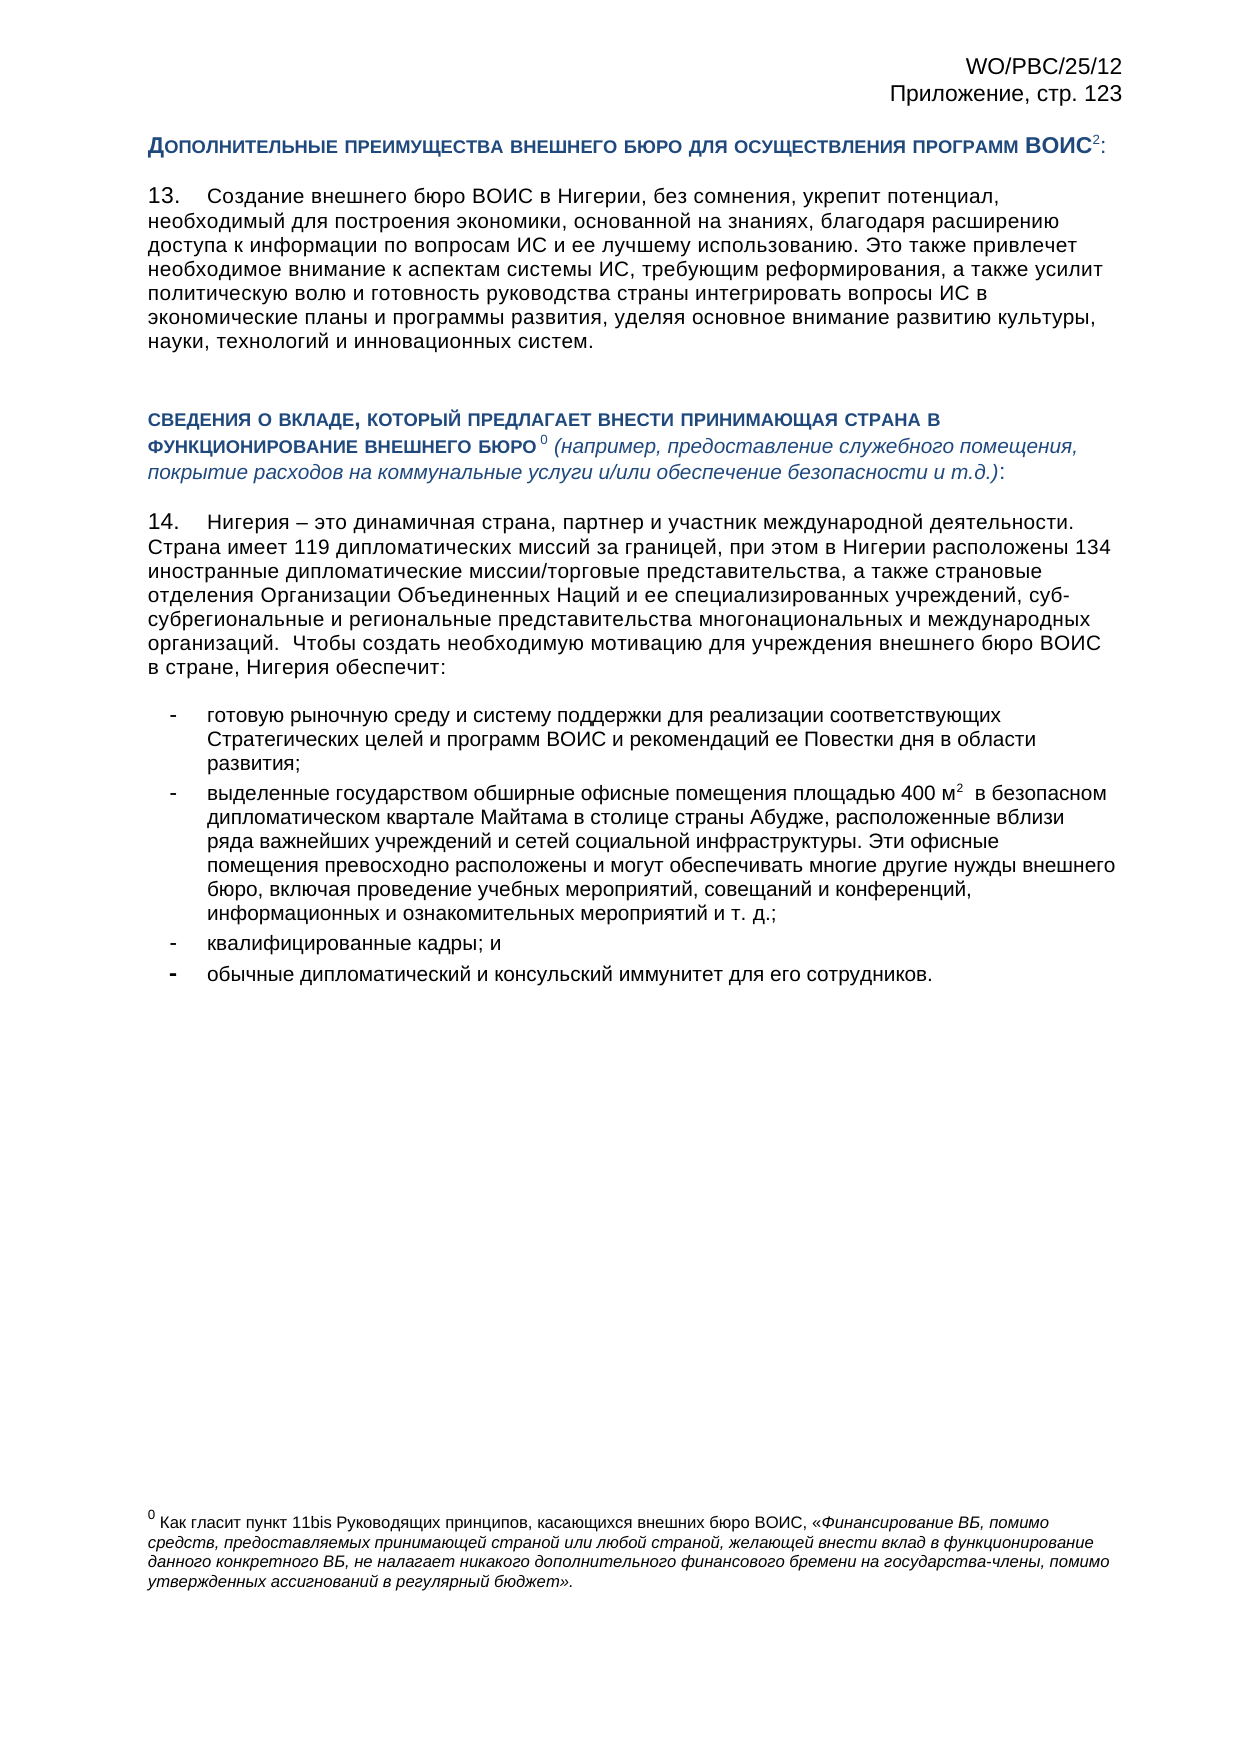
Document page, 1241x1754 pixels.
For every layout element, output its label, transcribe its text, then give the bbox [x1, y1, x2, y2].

list обычные дипломатический и консульский иммунитет для его сотрудников. [169, 961, 1116, 986]
text Создание внешнего бюро ВОИС в Нигерии, без сомнения, укрепит потенциал, необходимый для построения экономики, основанной на знаниях, благодаря расширению доступа к информации по вопросам ИС и ее лучшему использованию. Это также привлечет необходимое внимание к аспектам системы ИС, требующим реформирования, а также усилит политическую волю и готовность руководства страны интегрировать вопросы ИС в экономические планы и программы развития, уделяя основное внимание развитию культуры, науки, технологий и инновационных систем. [148, 182, 1116, 353]
text сведения о вкладе, который предлагает внести принимающая страна в функционирование внешнего бюро (например, предоставление служебного помещения, покрытие расходов на коммунальные услуги и/или обеспечение безопасности и т.д.): [148, 405, 1122, 484]
text Дополнительные преимущества внешнего бюро для осуществления программ ВОИС2: [148, 132, 1122, 158]
list готовую рыночную среду и систему поддержки для реализации соответствующих Стратегических целей и программ ВОИС и рекомендаций ее Повестки дня в области развития; [169, 702, 1116, 774]
list выделенные государством обширные офисные помещения площадью 400 м2 в безопасном дипломатическом квартале Майтама в столице страны Абудже, расположенные вблизи ряда важнейших учреждений и сетей социальной инфраструктуры. Эти офисные помещения превосходно расположены и могут обеспечивать многие другие нужды внешнего бюро, включая проведение учебных мероприятий, совещаний и конференций, информационных и ознакомительных мероприятий и т. д.; [169, 781, 1116, 924]
text Нигерия – это динамичная страна, партнер и участник международной деятельности. Страна имеет 119 дипломатических миссий за границей, при этом в Нигерии расположены 134 иностранные дипломатические миссии/торговые представительства, а также страновые отделения Организации Объединенных Наций и ее специализированных учреждений, суб-субрегиональные и региональные представительства многонациональных и международных организаций. Чтобы создать необходимую мотивацию для учреждения внешнего бюро ВОИС в стране, Нигерия обеспечит: [148, 508, 1116, 678]
list квалифицированные кадры; и [169, 931, 1116, 955]
